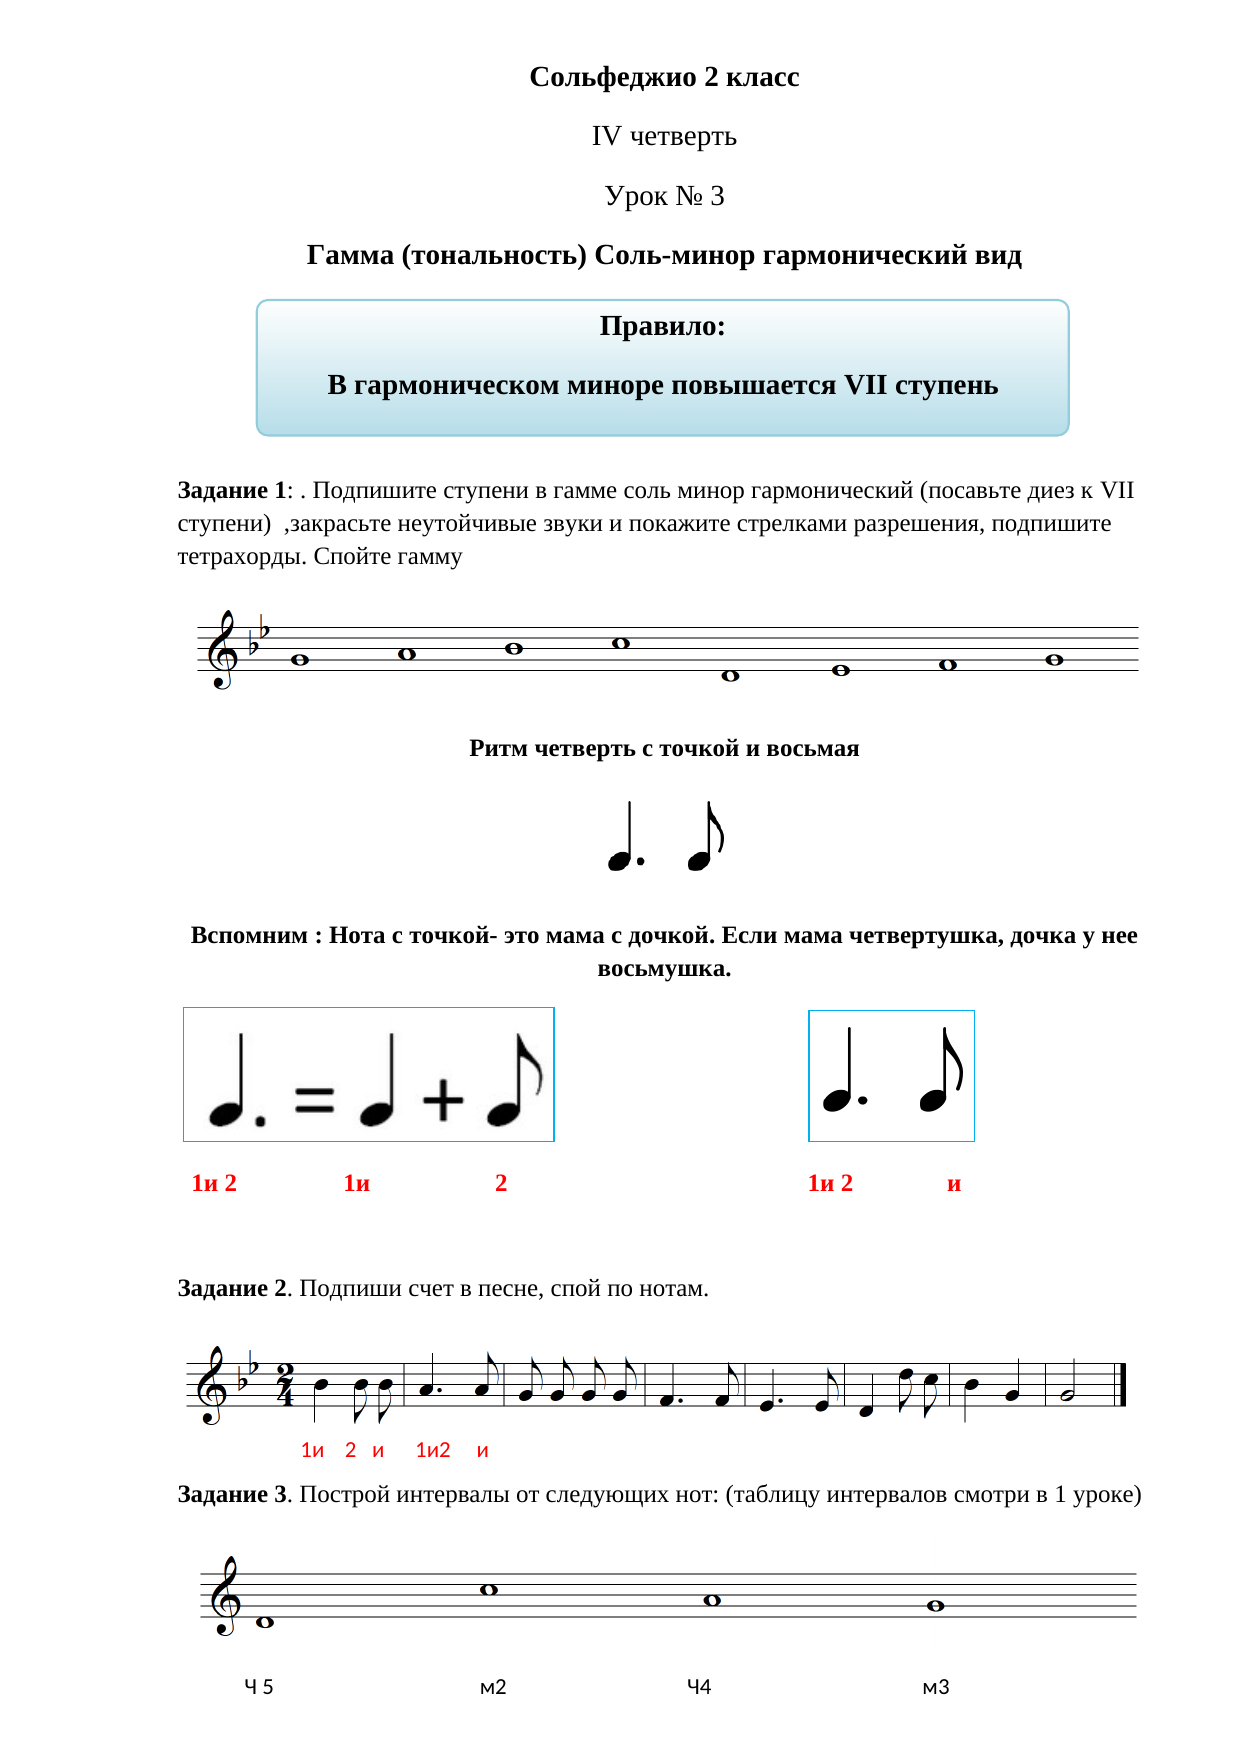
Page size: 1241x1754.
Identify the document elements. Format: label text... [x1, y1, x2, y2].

picture [177, 1532, 1152, 1654]
text Задание 3. Построй интервалы от следующих нот: (таблицу интервалов смотри в 1 уроке) [177, 1479, 1152, 1508]
text IV четверть [177, 118, 1152, 152]
picture [177, 1327, 1152, 1454]
picture [187, 594, 1142, 709]
text Вспомним : Нота с точкой- это мама с дочкой. Если мама четвертушка, дочка у нее восьмушка. [177, 920, 1152, 982]
picture [811, 1012, 973, 1140]
text Задание 2. Подпиши счет в песне, спой по нотам. [177, 1273, 1152, 1302]
text Сольфеджио 2 класс [177, 59, 1152, 93]
picture [185, 1009, 552, 1140]
text Урок № 3 [177, 178, 1152, 211]
text Гамма (тональность) Соль-минор гармонический вид [177, 237, 1152, 271]
text Задание 1: . Подпишите ступени в гамме соль минор гармонический (посавьте диез к VII ступени) ,закрасьте неутойчивые звуки и покажите стрелками разрешения, подпишите тетрахорды. Спойте гамму [177, 475, 1152, 569]
picture [596, 787, 733, 896]
text Ритм четверть с точкой и восьмая [177, 733, 1152, 762]
